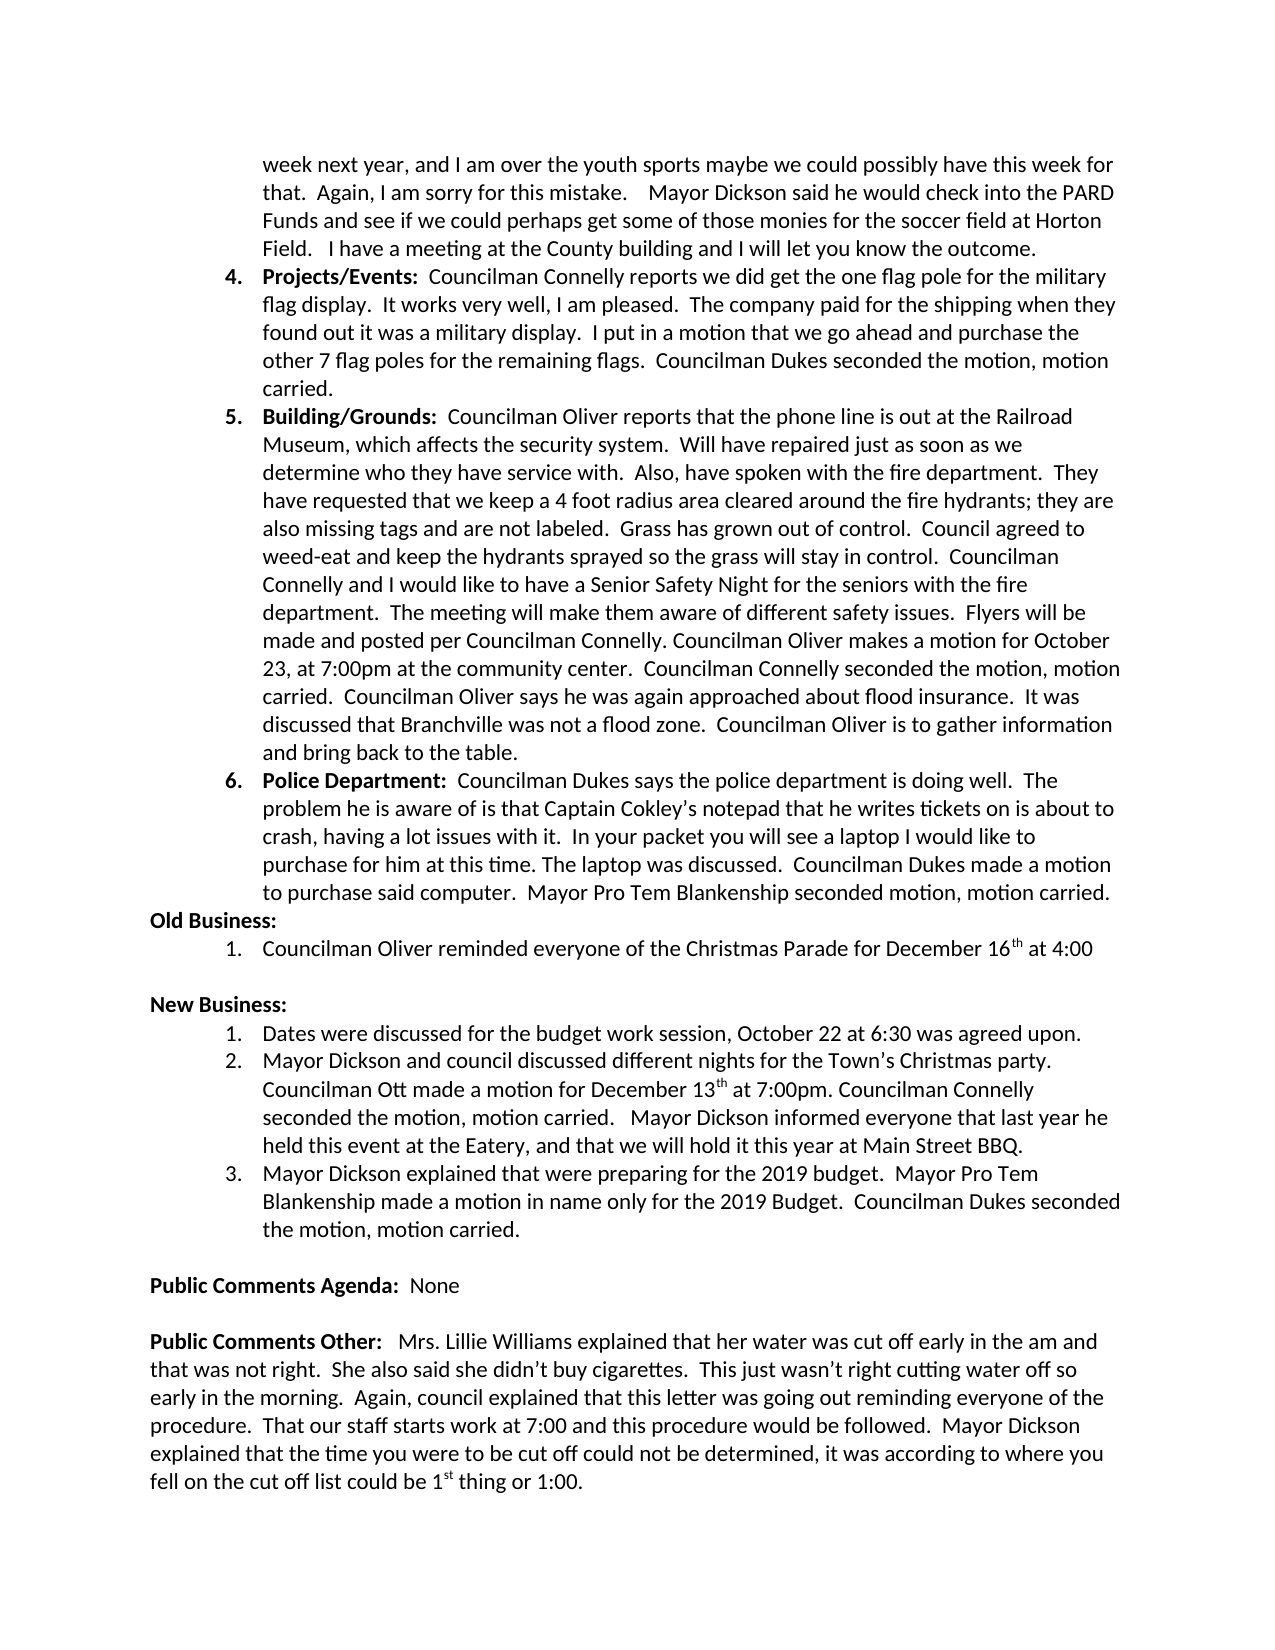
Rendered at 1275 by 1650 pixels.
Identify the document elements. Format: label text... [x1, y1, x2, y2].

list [225, 150, 1125, 262]
list Councilman Oliver reminded everyone of the Christmas Parade for December 16th at 4:00 [225, 934, 1125, 963]
list Building/Grounds: Councilman Oliver reports that the phone line is out at the Railroad Museum, which affects the security system. Will have repaired just as soon as we determine who they have service with. Also, have spoken with the fire department. They have requested that we keep a 4 foot radius area cleared around the fire hydrants; they are also missing tags and are not labeled. Grass has grown out of control. Council agreed to weed-eat and keep the hydrants sprayed so the grass will stay in control. Councilman Connelly and I would like to have a Senior Safety Night for the seniors with the fire department. The meeting will make them aware of different safety issues. Flyers will be made and posted per Councilman Connelly. Councilman Oliver makes a motion for October 23, at 7:00pm at the community center. Councilman Connelly seconded the motion, motion carried. Councilman Oliver says he was again approached about flood insurance. It was discussed that Branchville was not a flood zone. Councilman Oliver is to gather information and bring back to the table. [225, 402, 1125, 766]
list Projects/Events: Councilman Connelly reports we did get the one flag pole for the military flag display. It works very well, I am pleased. The company paid for the shipping when they found out it was a military display. I put in a motion that we go ahead and purchase the other 7 flag poles for the remaining flags. Councilman Dukes seconded the motion, motion carried. [225, 262, 1125, 402]
list Mayor Dickson and council discussed different nights for the Town’s Christmas party. Councilman Ott made a motion for December 13th at 7:00pm. Councilman Connelly seconded the motion, motion carried. Mayor Dickson informed everyone that last year he held this event at the Eatery, and that we will hold it this year at Main Street BBQ. [225, 1047, 1125, 1159]
text Public Comments Agenda: None [150, 1271, 1125, 1299]
list Police Department: Councilman Dukes says the police department is doing well. The problem he is aware of is that Captain Cokley’s notepad that he writes tickets on is about to crash, having a lot issues with it. In your packet you will see a laptop I would like to purchase for him at this time. The laptop was discussed. Councilman Dukes made a motion to purchase said computer. Mayor Pro Tem Blankenship seconded motion, motion carried. [225, 766, 1125, 907]
list Mayor Dickson explained that were preparing for the 2019 budget. Mayor Pro Tem Blankenship made a motion in name only for the 2019 Budget. Councilman Dukes seconded the motion, motion carried. [225, 1159, 1125, 1243]
text Public Comments Other: Mrs. Lillie Williams explained that her water was cut off early in the am and that was not right. She also said she didn’t buy cigarettes. This just wasn’t right cutting water off so early in the morning. Again, council explained that this letter was going out reminding everyone of the procedure. That our staff starts work at 7:00 and this procedure would be followed. Mayor Dickson explained that the time you were to be cut off could not be determined, it was according to where you fell on the cut off list could be 1st thing or 1:00. [150, 1327, 1125, 1495]
text New Business: [150, 991, 1125, 1019]
text Old Business: [150, 907, 1125, 934]
list Dates were discussed for the budget work session, October 22 at 6:30 was agreed upon. [225, 1019, 1125, 1047]
